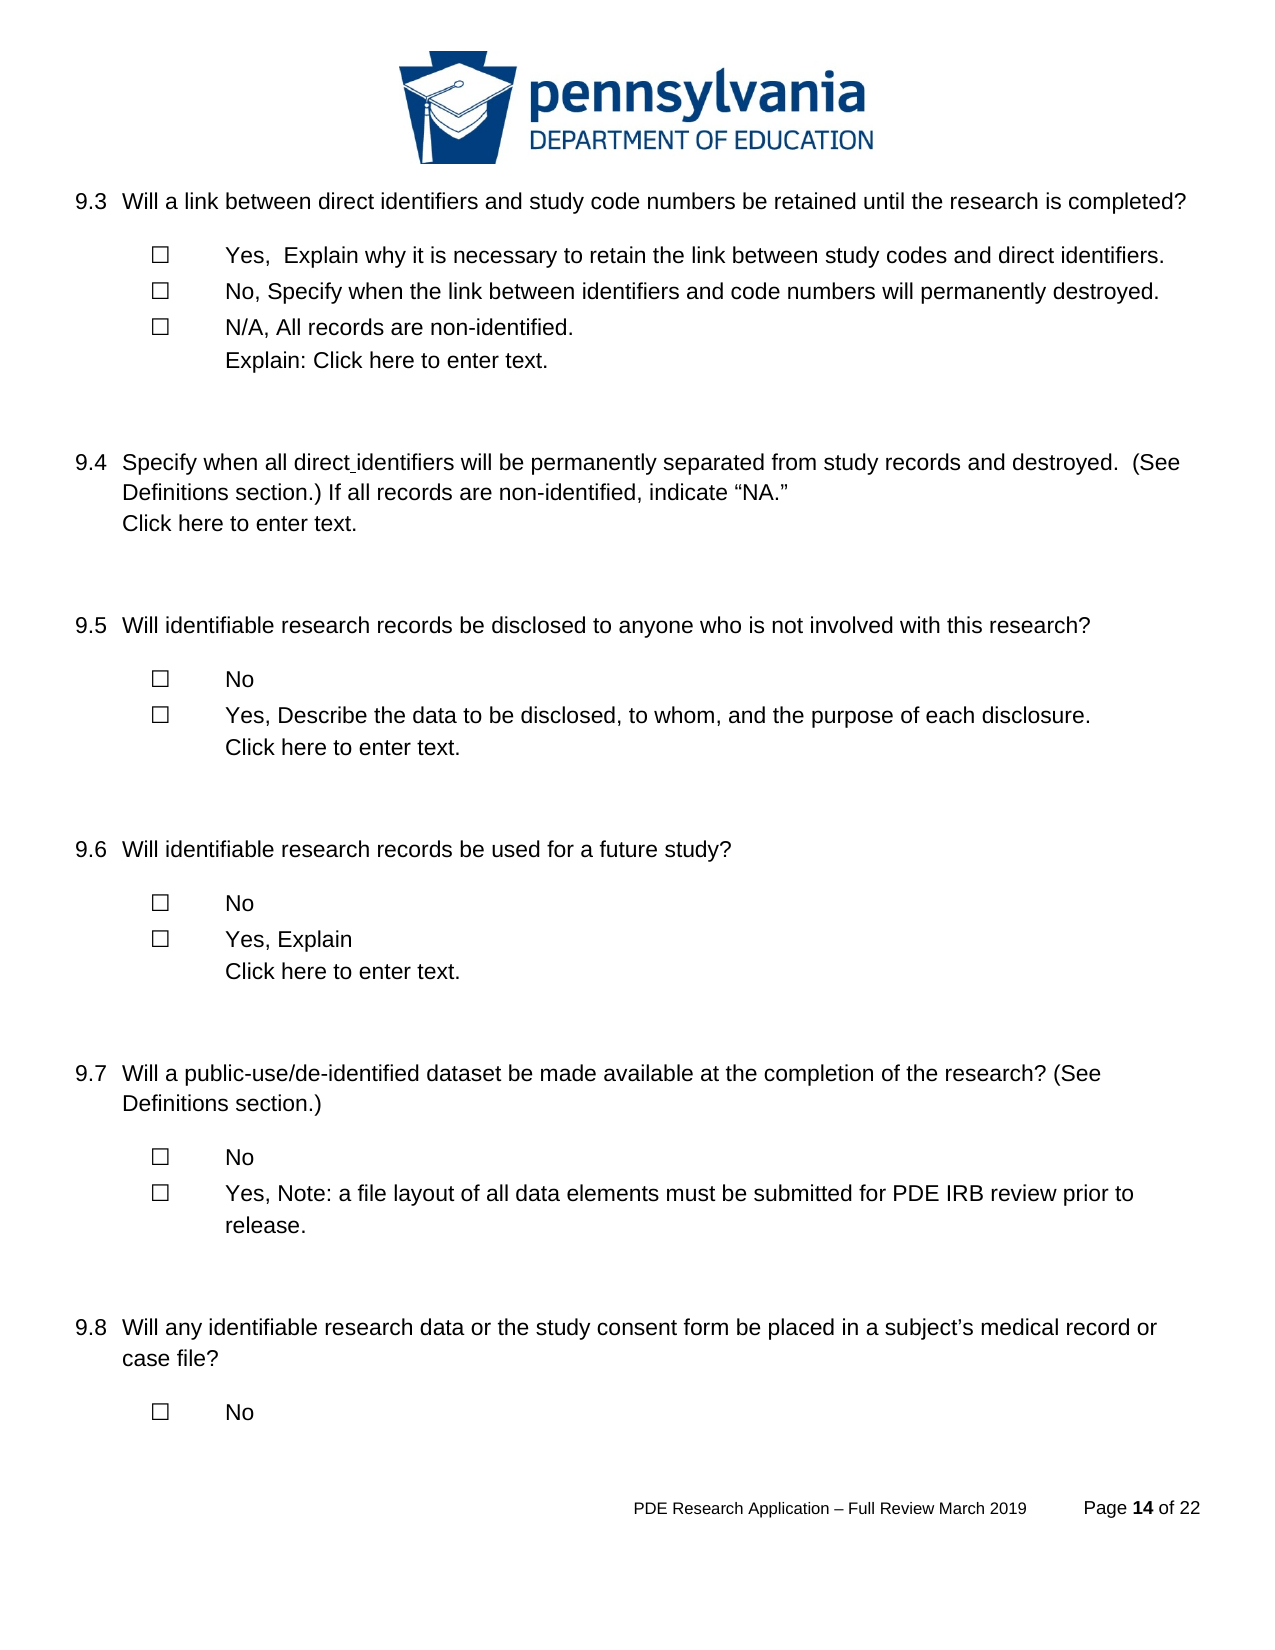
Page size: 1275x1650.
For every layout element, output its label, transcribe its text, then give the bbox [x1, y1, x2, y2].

list Will any identifiable research data or the study consent form be placed in a subject’s medical record or case file? [75, 1314, 1200, 1371]
text No [150, 887, 1200, 918]
text Explain: [150, 347, 1200, 373]
text Yes, Explain why it is necessary to retain the link between study codes and direct identifiers. [150, 239, 1200, 271]
text Yes, Note: a file layout of all data elements must be submitted for PDE IRB review prior to release. [150, 1177, 1200, 1239]
list Specify when all direct identifiers will be permanently separated from study records and destroyed. (See Definitions section.) If all records are non-identified, indicate “NA.” [75, 449, 1200, 506]
text No, Specify when the link between identifiers and code numbers will permanently destroyed. [150, 275, 1200, 306]
text No [150, 1396, 1200, 1427]
text N/A, All records are non-identified. [150, 311, 1200, 342]
list Will a link between direct identifiers and study code numbers be retained until the research is completed? [75, 188, 1200, 214]
text Yes, Describe the data to be disclosed, to whom, and the purpose of each disclosure. [150, 699, 1200, 760]
list Will identifiable research records be used for a future study? [75, 836, 1200, 862]
text Yes, Explain [150, 923, 1200, 984]
picture [399, 51, 877, 164]
text No [150, 663, 1200, 694]
text No [150, 1141, 1200, 1172]
list Will identifiable research records be disclosed to anyone who is not involved with this research? [75, 612, 1200, 638]
list Will a public-use/de-identified dataset be made available at the completion of the research? (See Definitions section.) [75, 1060, 1200, 1117]
